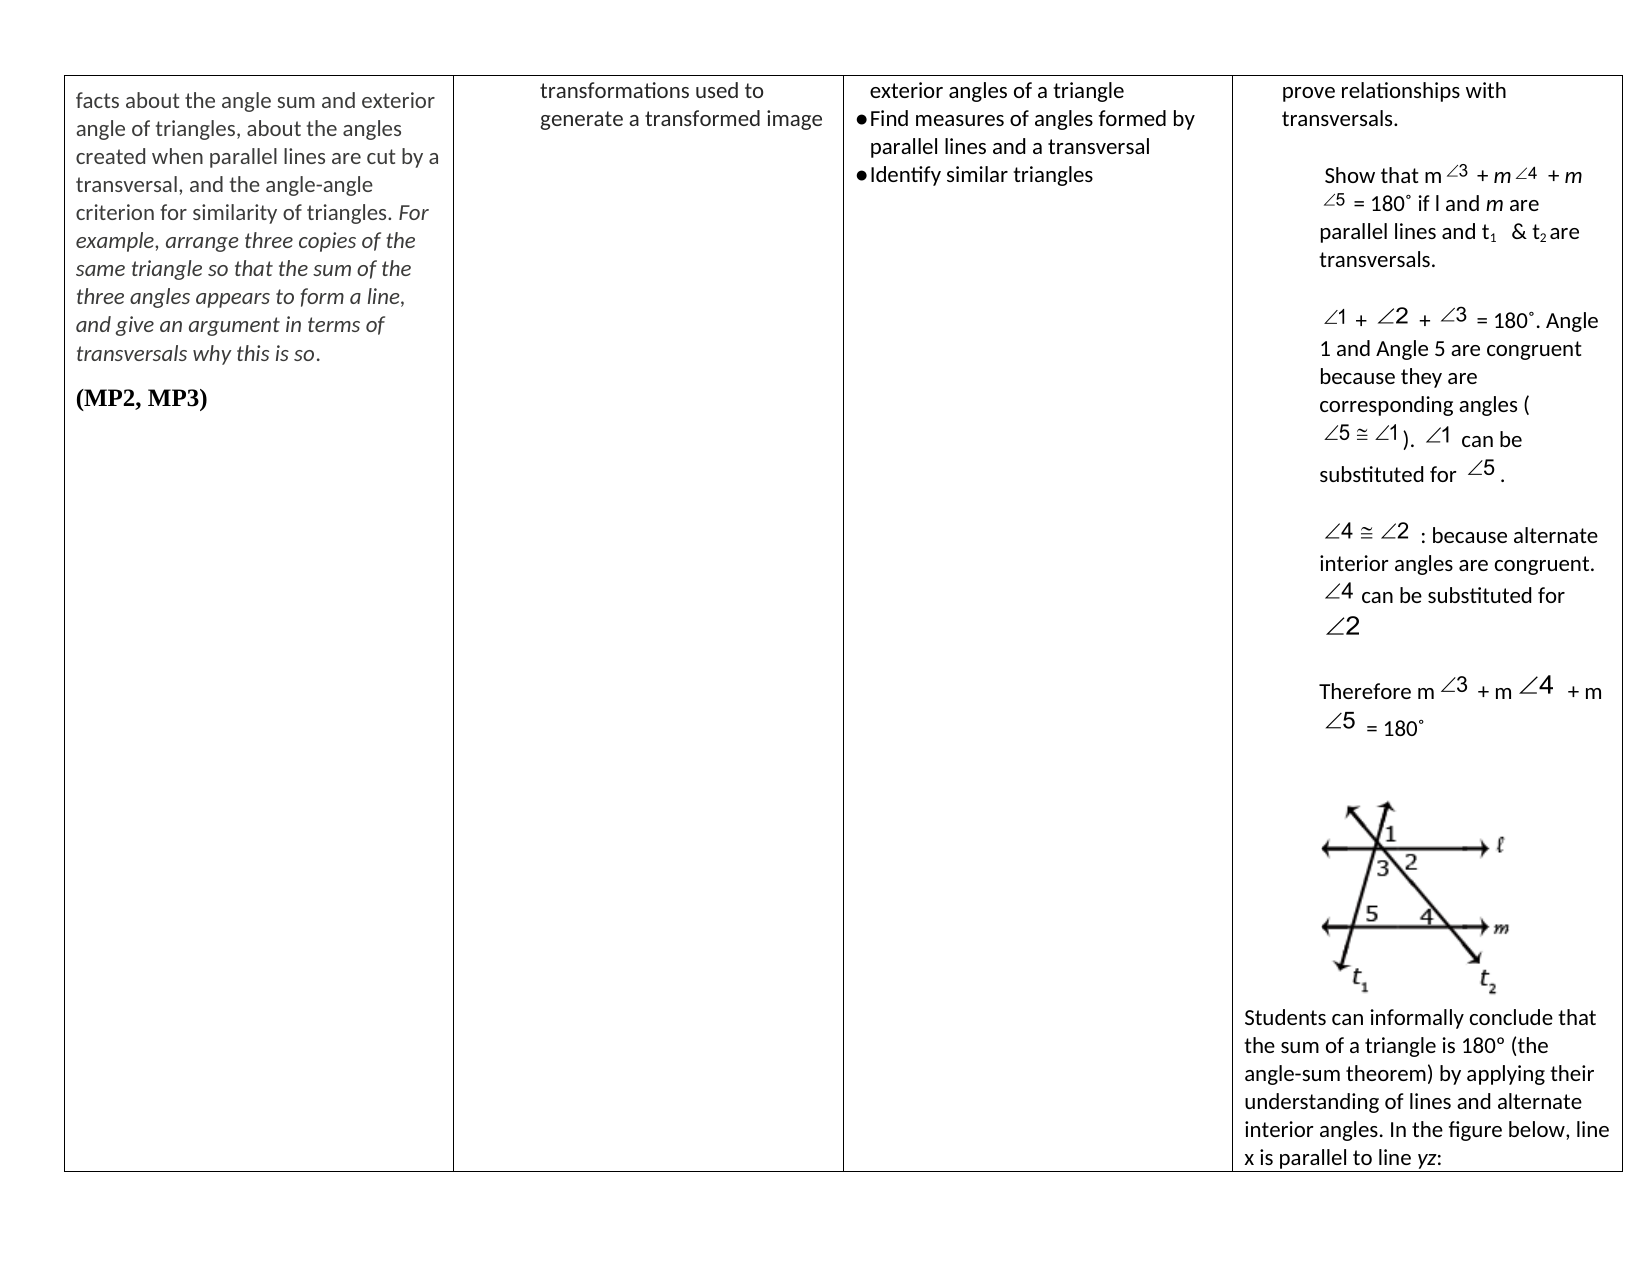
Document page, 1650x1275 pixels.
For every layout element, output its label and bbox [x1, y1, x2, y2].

picture [1319, 303, 1351, 329]
picture [1319, 418, 1403, 448]
picture [1442, 160, 1472, 183]
picture [1512, 668, 1563, 700]
picture [1435, 301, 1472, 329]
picture [1321, 798, 1510, 1003]
table_cell [454, 76, 843, 1171]
table_cell [1233, 76, 1622, 1171]
picture [1319, 609, 1366, 641]
picture [1511, 162, 1543, 183]
picture [1319, 705, 1361, 737]
picture [1319, 576, 1361, 604]
picture [1435, 670, 1473, 700]
picture [1319, 188, 1349, 212]
picture [1372, 301, 1414, 329]
table_cell [844, 76, 1232, 1171]
picture [1420, 420, 1456, 448]
table_cell [65, 76, 453, 1171]
picture [1462, 453, 1500, 483]
picture [1319, 516, 1416, 544]
